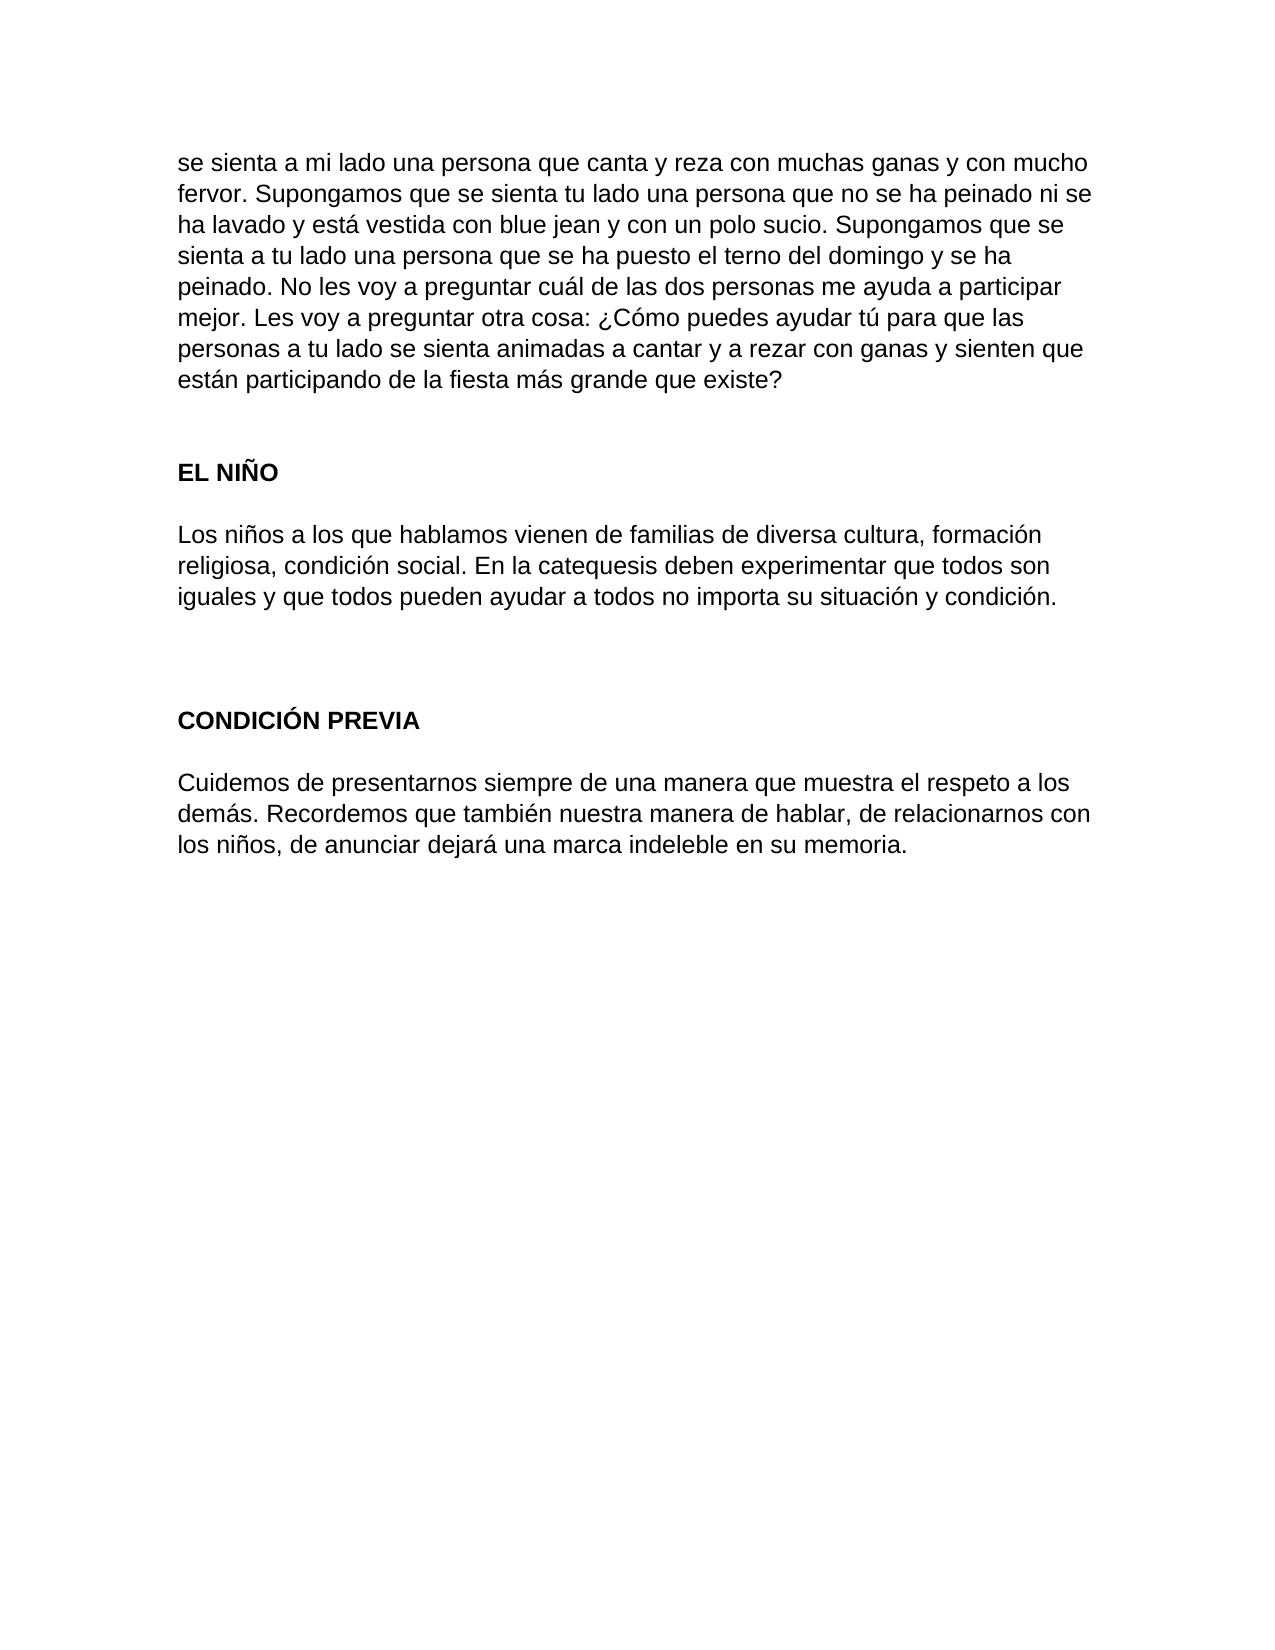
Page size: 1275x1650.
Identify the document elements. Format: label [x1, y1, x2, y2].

text [177, 148, 1098, 859]
